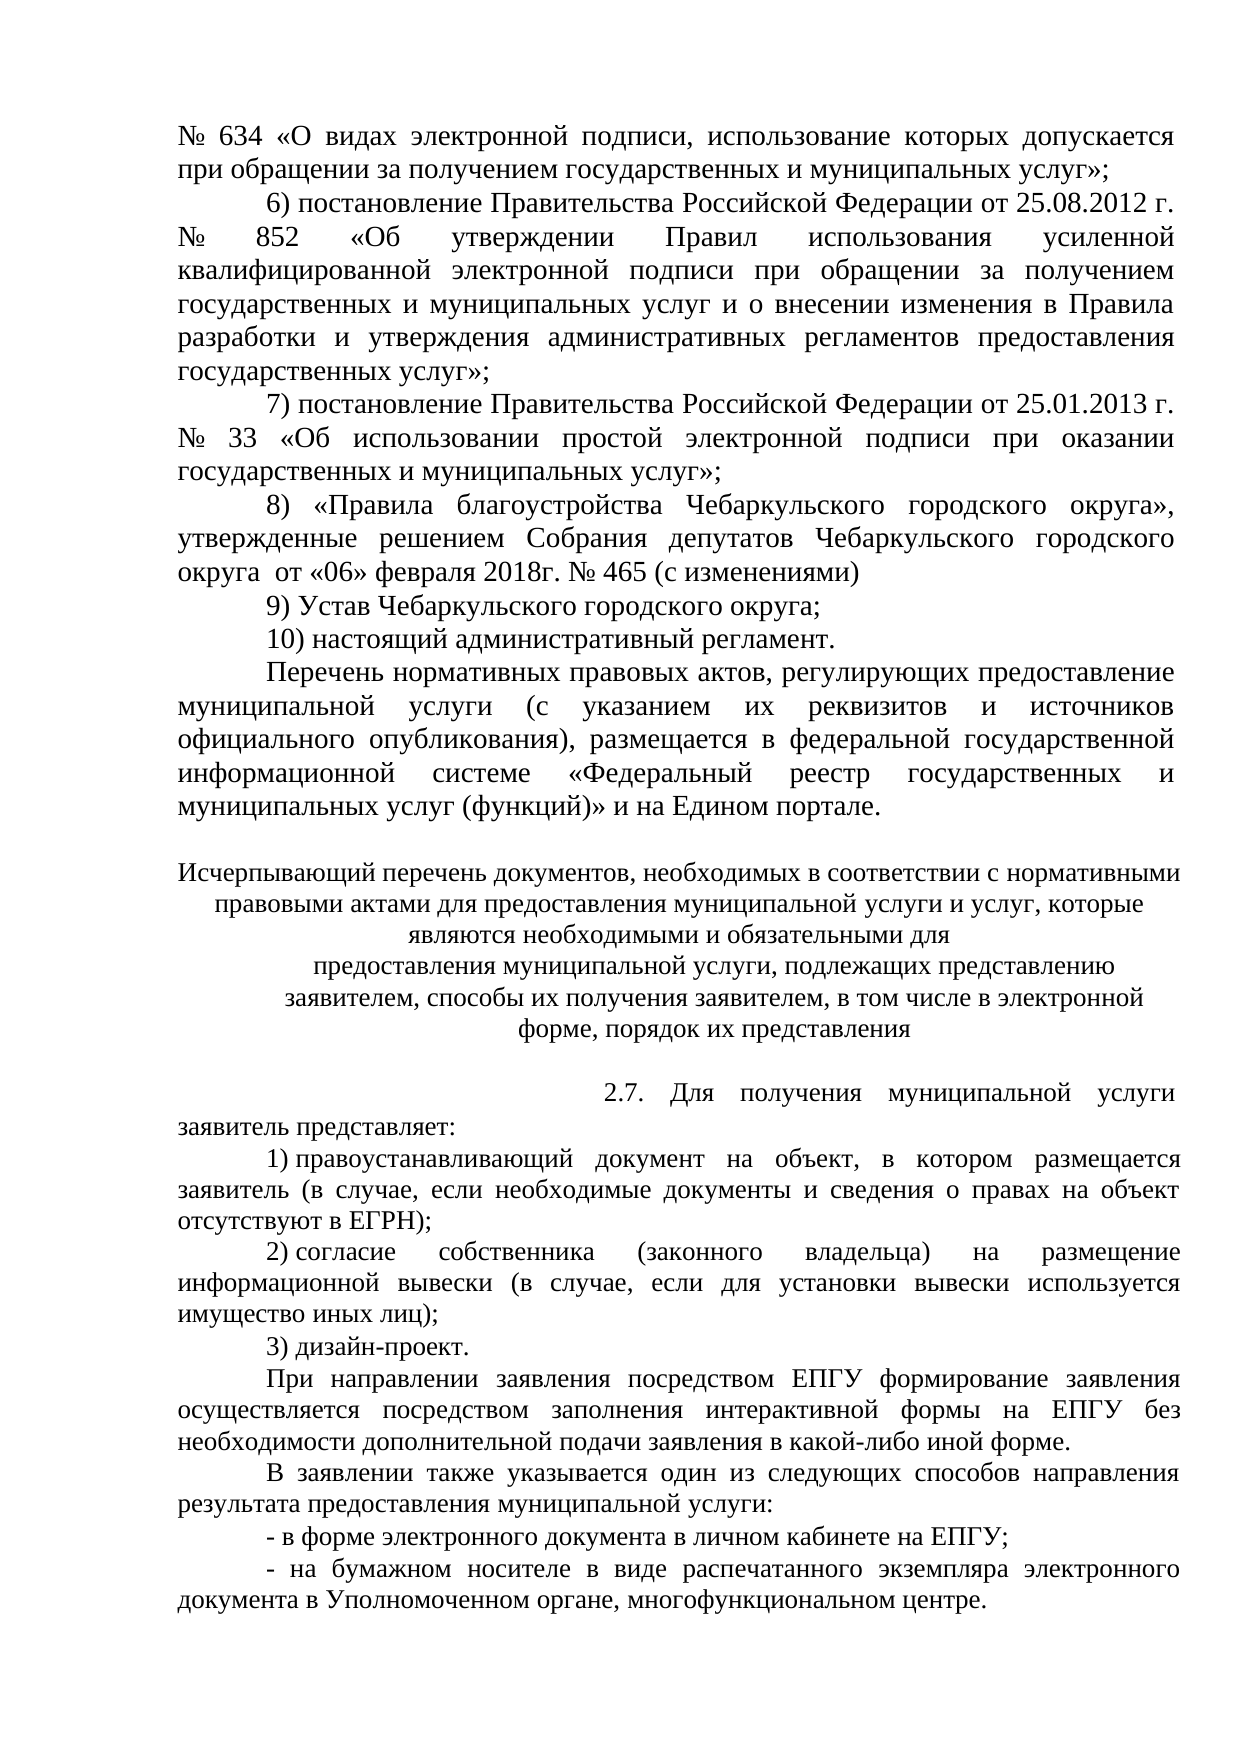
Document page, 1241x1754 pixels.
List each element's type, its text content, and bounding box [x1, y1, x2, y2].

list 2.7. Для получения муниципальной услуги заявитель представляет: [177, 1075, 1175, 1142]
text 6) постановление Правительства Российской Федерации от 25.08.2012 г. № 852 «Об утверждении Правил использования усиленной квалифицированной электронной подписи при обращении за получением государственных и муниципальных услуг и о внесении изменения в Правила разработки и утверждения административных регламентов предоставления государственных услуг»; [177, 185, 1175, 386]
list дизайн-проект. [177, 1329, 1181, 1362]
text - в форме электронного документа в личном кабинете на ЕПГУ; [177, 1518, 1181, 1552]
text В заявлении также указывается один из следующих способов направления результата предоставления муниципальной услуги: [177, 1456, 1181, 1518]
subtitle Исчерпывающий перечень документов, необходимых в соответствии с нормативными правовыми актами для предоставления муниципальной услуги и услуг, которые являются необходимыми и обязательными для [177, 856, 1181, 949]
text 7) постановление Правительства Российской Федерации от 25.01.2013 г. № 33 «Об использовании простой электронной подписи при оказании государственных и муниципальных услуг»; [177, 386, 1175, 487]
text При направлении заявления посредством ЕПГУ формирование заявления осуществляется посредством заполнения интерактивной формы на ЕПГУ без необходимости дополнительной подачи заявления в какой-либо иной форме. [177, 1362, 1181, 1456]
list Перечень нормативных правовых актов, регулирующих предоставление муниципальной услуги (с указанием их реквизитов и источников официального опубликования), размещается в федеральной государственной информационной системе «Федеральный реестр государственных и муниципальных услуг (функций)» и на Едином портале. [177, 655, 1175, 822]
text - на бумажном носителе в виде распечатанного экземпляра электронного документа в Уполномоченном органе, многофункциональном центре. [177, 1552, 1181, 1614]
text 9) Устав Чебаркульского городского округа; [177, 588, 1175, 621]
text предоставления муниципальной услуги, подлежащих представлению заявителем, способы их получения заявителем, в том числе в электронной форме, порядок их представления [248, 949, 1181, 1043]
text 8) «Правила благоустройства Чебаркульского городского округа», утвержденные решением Собрания депутатов Чебаркульского городского округа от «06» февраля 2018г. № 465 (с изменениями) [177, 487, 1175, 588]
text 10) настоящий административный регламент. [177, 621, 1175, 655]
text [177, 118, 1175, 185]
list правоустанавливающий документ на объект, в котором размещается заявитель (в случае, если необходимые документы и сведения о правах на объект отсутствуют в ЕГРН); [177, 1142, 1181, 1235]
list согласие собственника (законного владельца) на размещение информационной вывески (в случае, если для установки вывески используется имущество иных лиц); [177, 1235, 1181, 1329]
